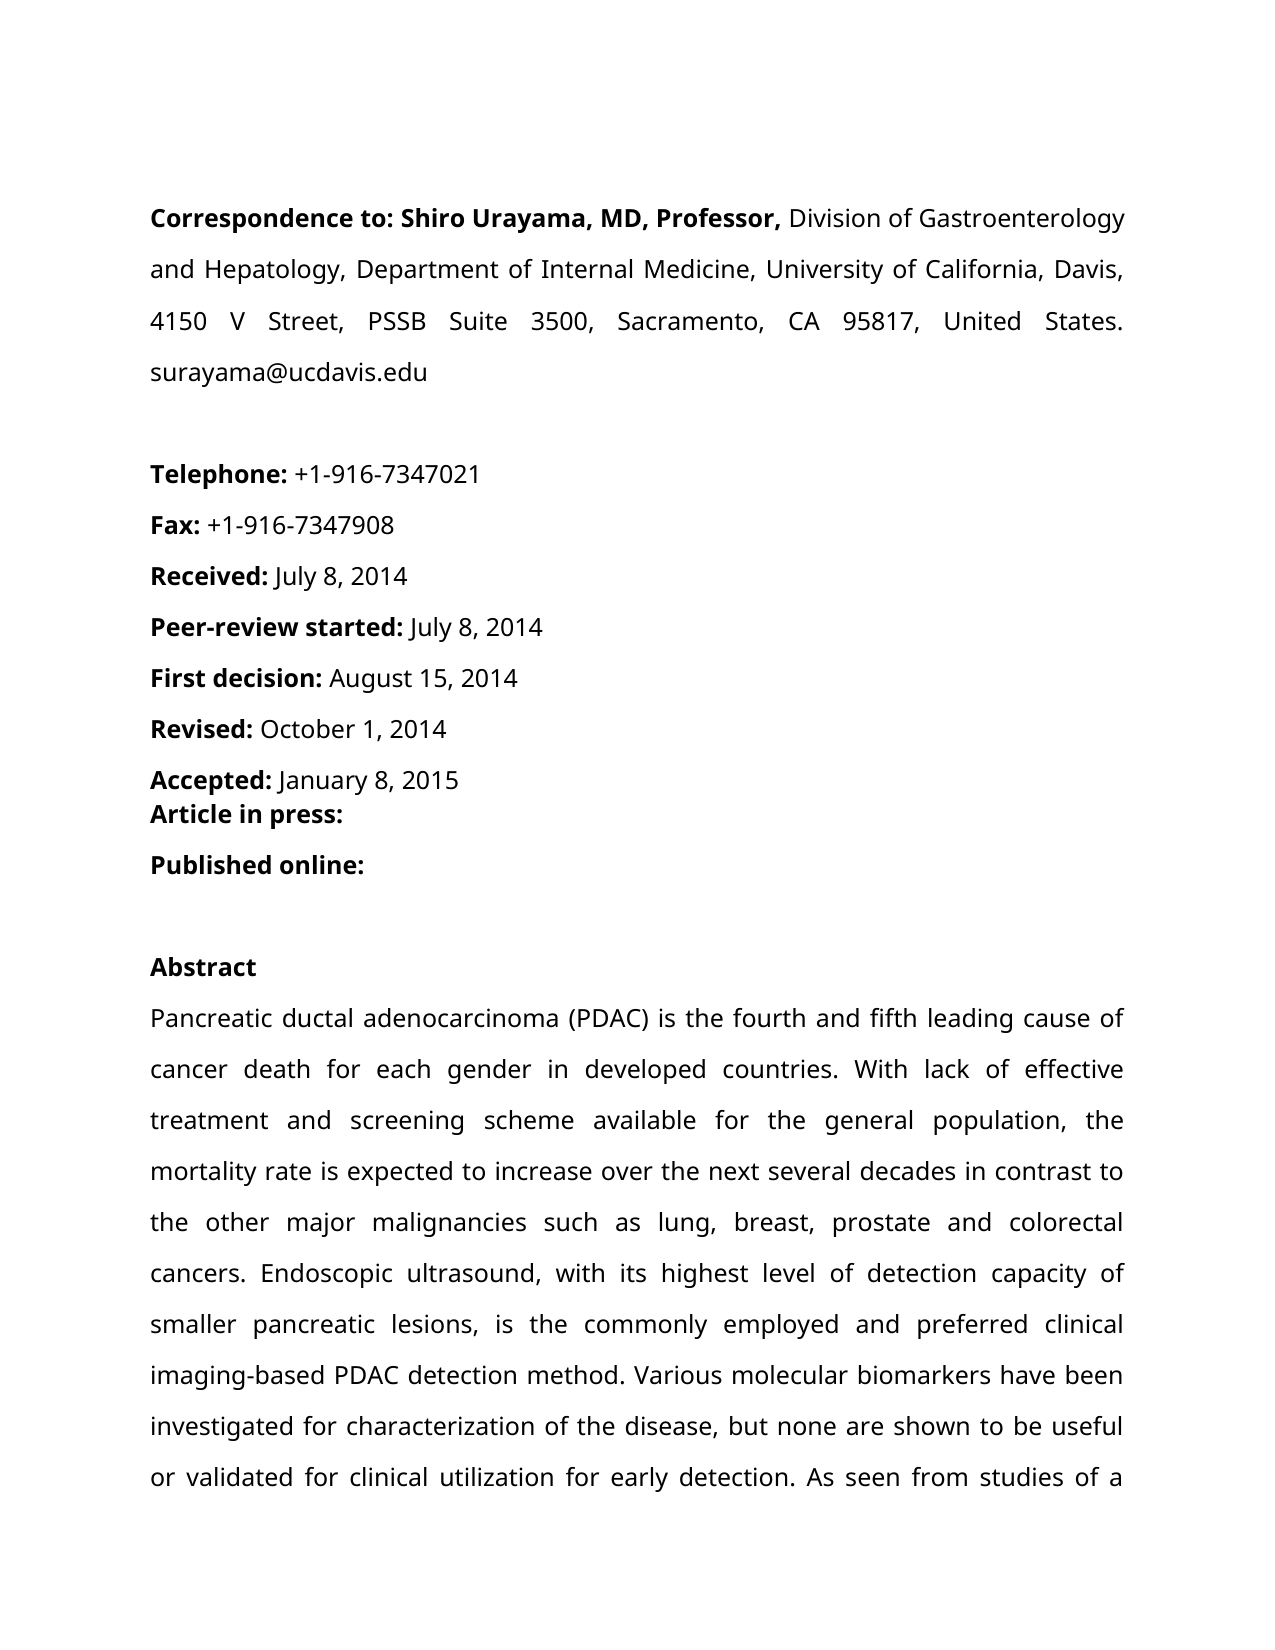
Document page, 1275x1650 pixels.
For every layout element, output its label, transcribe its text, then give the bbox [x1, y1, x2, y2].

text Received: July 8, 2014 [150, 558, 1125, 592]
text Revised: October 1, 2014 [150, 711, 1125, 746]
text First decision: August 15, 2014 [150, 660, 1125, 694]
text Accepted: January 8, 2015 [150, 762, 1125, 797]
text Abstract [150, 950, 1125, 984]
text Fax: +1-916-7347908 [150, 507, 1125, 541]
text Correspondence to: Shiro Urayama, MD, Professor, Division of Gastroenterology and Hepatology, Department of Internal Medicine, University of California, Davis, 4150 V Street, PSSB Suite 3500, Sacramento, CA 95817, United States. surayama@ucdavis.edu [150, 201, 1125, 388]
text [150, 1001, 1125, 1494]
text Peer-review started: July 8, 2014 [150, 609, 1125, 643]
text Article in press: [150, 797, 1125, 831]
text Published online: [150, 848, 1125, 882]
text Telephone: +1-916-7347021 [150, 456, 1125, 490]
